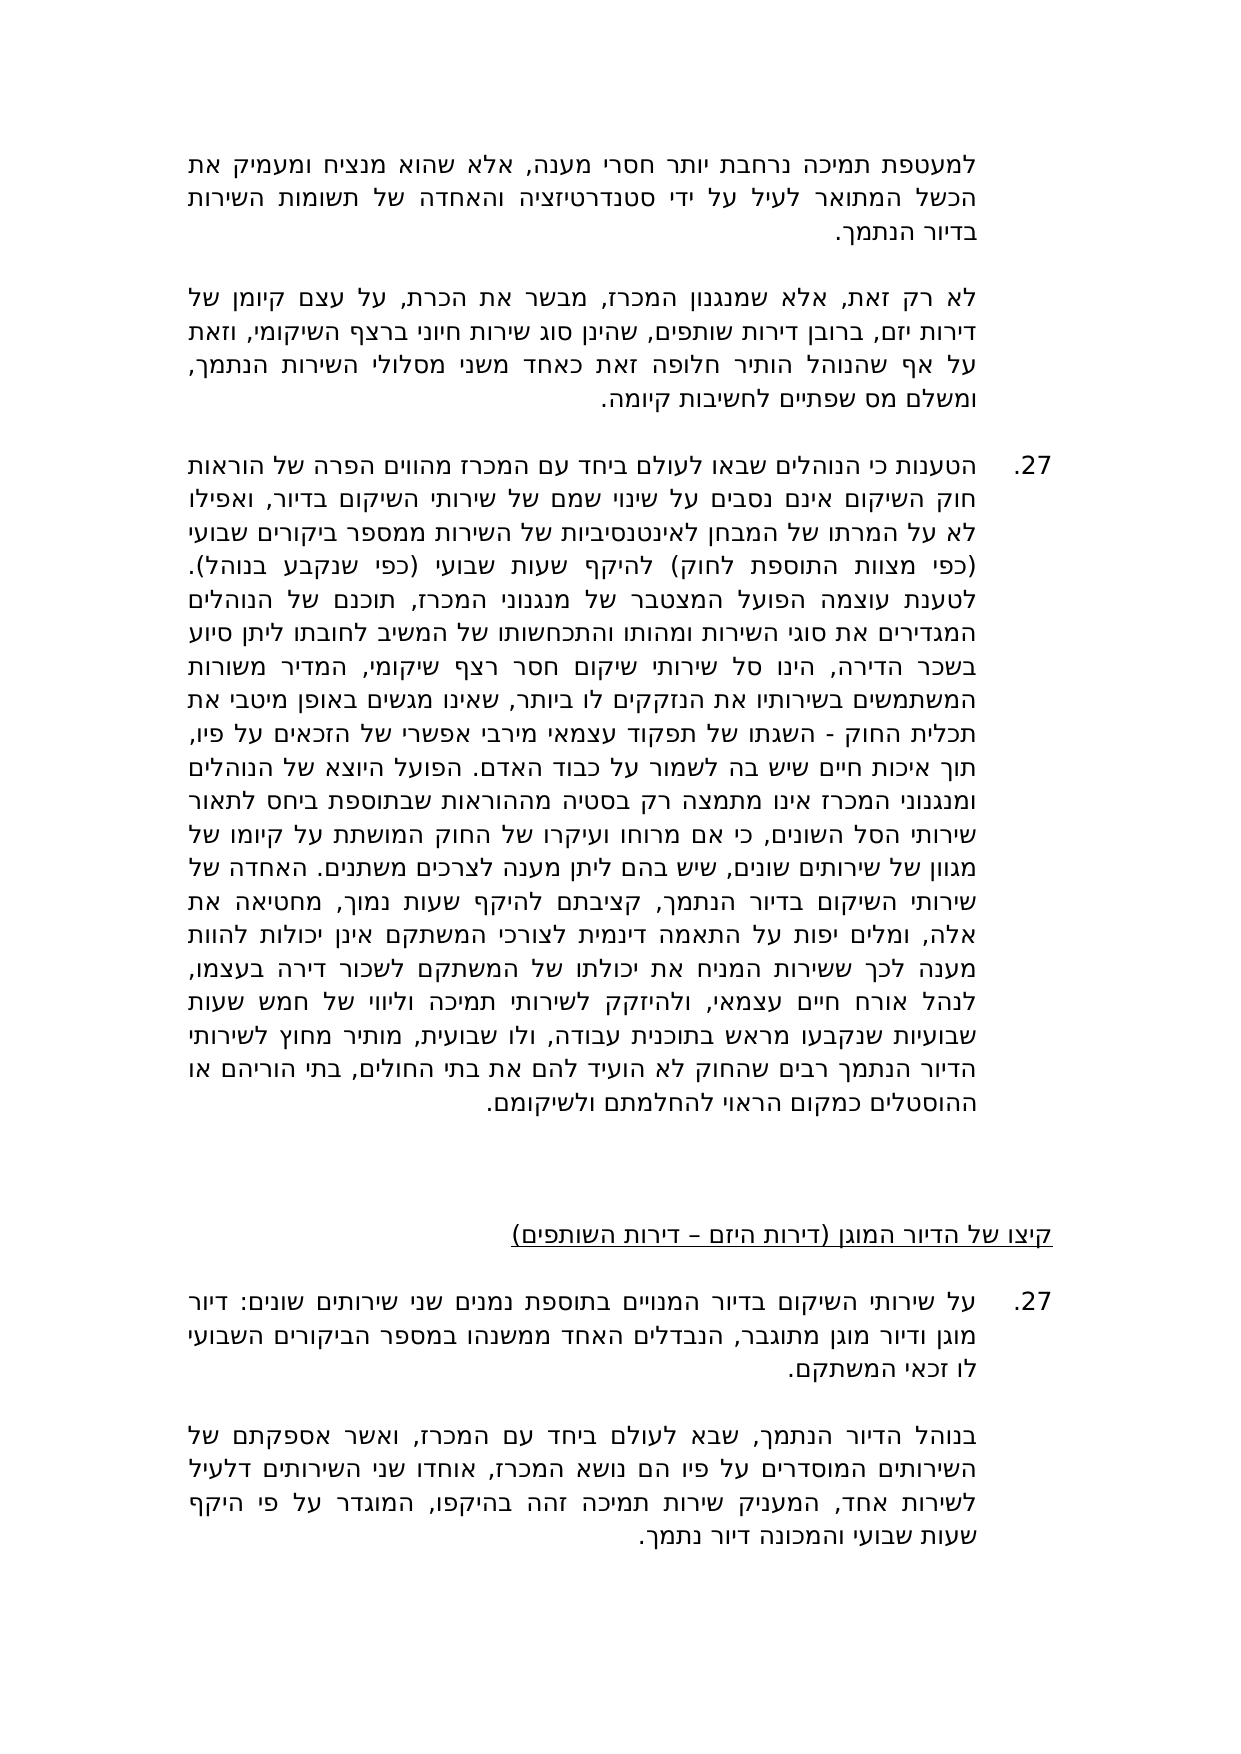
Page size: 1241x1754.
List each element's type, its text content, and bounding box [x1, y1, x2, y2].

text קיצו של הדיור המוגן (דירות היזם – דירות השותפים) [187, 1221, 1053, 1250]
text 27. על שירותי השיקום בדיור המנויים בתוספת נמנים שני שירותים שונים: דיור מוגן ודיור מוגן מתוגבר, הנבדלים האחד ממשנהו במספר הביקורים השבועי לו זכאי המשתקם. [187, 1287, 1053, 1383]
text בנוהל הדיור הנתמך, שבא לעולם ביחד עם המכרז, ואשר אספקתם של השירותים המוסדרים על פיו הם נושא המכרז, אוחדו שני השירותים דלעיל לשירות אחד, המעניק שירות תמיכה זהה בהיקפו, המוגדר על פי היקף שעות שבועי והמכונה דיור נתמך. [187, 1421, 1053, 1551]
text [187, 150, 1053, 246]
text 27. הטענות כי הנוהלים שבאו לעולם ביחד עם המכרז מהווים הפרה של הוראות חוק השיקום אינם נסבים על שינוי שמם של שירותי השיקום בדיור, ואפילו לא על המרתו של המבחן לאינטנסיביות של השירות ממספר ביקורים שבועי (כפי מצוות התוספת לחוק) להיקף שעות שבועי (כפי שנקבע בנוהל). לטענת עוצמה הפועל המצטבר של מנגנוני המכרז, תוכנם של הנוהלים המגדירים את סוגי השירות ומהותו והתכחשותו של המשיב לחובתו ליתן סיוע בשכר הדירה, הינו סל שירותי שיקום חסר רצף שיקומי, המדיר משורות המשתמשים בשירותיו את הנזקקים לו ביותר, שאינו מגשים באופן מיטבי את תכלית החוק - השגתו של תפקוד עצמאי מירבי אפשרי של הזכאים על פיו, תוך איכות חיים שיש בה לשמור על כבוד האדם. הפועל היוצא של הנוהלים ומנגנוני המכרז אינו מתמצה רק בסטיה מההוראות שבתוספת ביחס לתאור שירותי הסל השונים, כי אם מרוחו ועיקרו של החוק המושתת על קיומו של מגוון של שירותים שונים, שיש בהם ליתן מענה לצרכים משתנים. האחדה של שירותי השיקום בדיור הנתמך, קציבתם להיקף שעות נמוך, מחטיאה את אלה, ומלים יפות על התאמה דינמית לצורכי המשתקם אינן יכולות להוות מענה לכך ששירות המניח את יכולתו של המשתקם לשכור דירה בעצמו, לנהל אורח חיים עצמאי, ולהיזקק לשירותי תמיכה וליווי של חמש שעות שבועיות שנקבעו מראש בתוכנית עבודה, ולו שבועית, מותיר מחוץ לשירותי הדיור הנתמך רבים שהחוק לא הועיד להם את בתי החולים, בתי הוריהם או ההוסטלים כמקום הראוי להחלמתם ולשיקומם. [187, 451, 1053, 1117]
text לא רק זאת, אלא שמנגנון המכרז, מבשר את הכרת, על עצם קיומן של דירות יזם, ברובן דירות שותפים, שהינן סוג שירות חיוני ברצף השיקומי, וזאת על אף שהנוהל הותיר חלופה זאת כאחד משני מסלולי השירות הנתמך, ומשלם מס שפתיים לחשיבות קיומה. [187, 284, 1053, 413]
